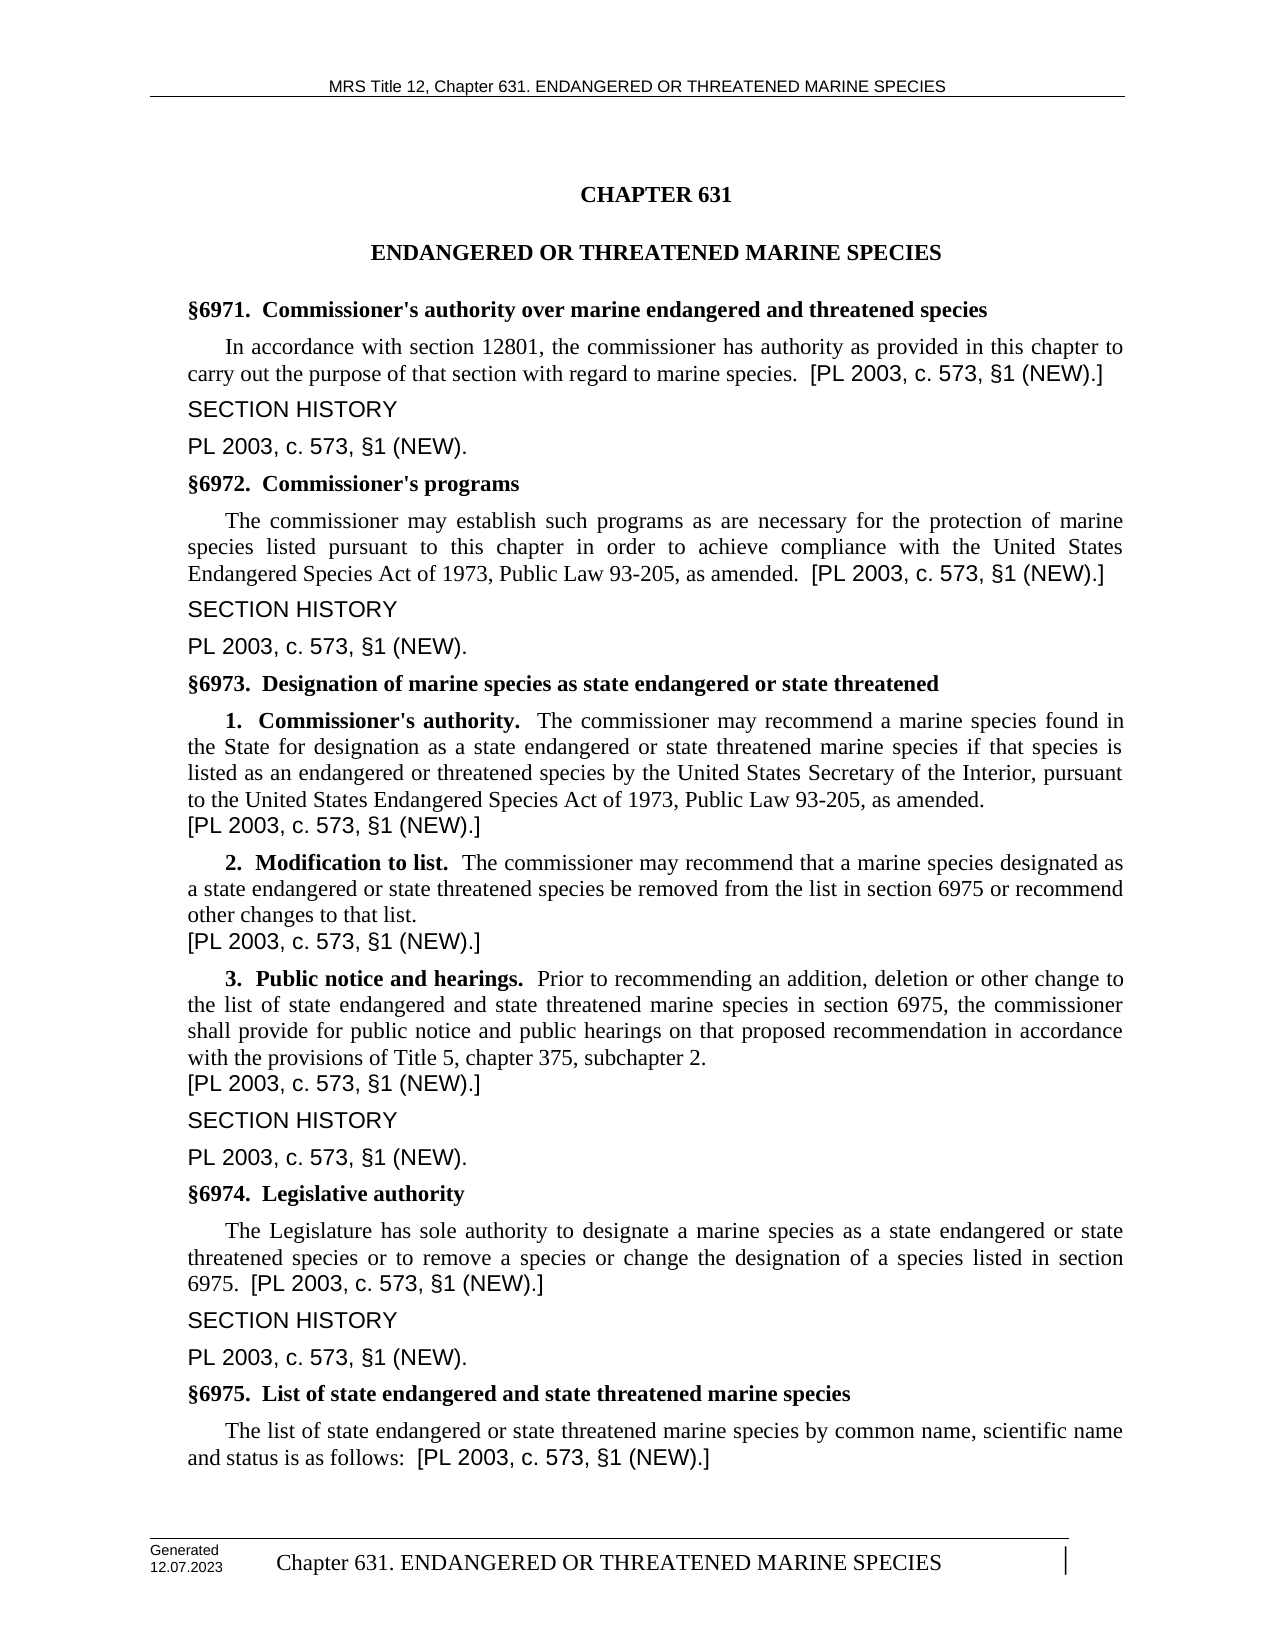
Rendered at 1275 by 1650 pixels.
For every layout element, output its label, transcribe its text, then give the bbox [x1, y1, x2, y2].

text 2. Modification to list. The commissioner may recommend that a marine species designated as a state endangered or state threatened species be removed from the list in section 6975 or recommend other changes to that list. [187, 849, 1125, 928]
text PL 2003, c. 573, §1 (NEW). [187, 1144, 1125, 1170]
text §6971. Commissioner's authority over marine endangered and threatened species [187, 296, 1125, 323]
text SECTION HISTORY [187, 596, 1125, 623]
text §6974. Legislative authority [187, 1180, 1125, 1207]
text In accordance with section 12801, the commissioner has authority as provided in this chapter to carry out the purpose of that section with regard to marine species. [PL 2003, c. 573, §1 (NEW).] [187, 333, 1125, 386]
text SECTION HISTORY [187, 1107, 1125, 1133]
text 3. Public notice and hearings. Prior to recommending an addition, deletion or other change to the list of state endangered and state threatened marine species in section 6975, the commissioner shall provide for public notice and public hearings on that proposed recommendation in accordance with the provisions of Title 5, chapter 375, subchapter 2. [187, 965, 1125, 1070]
text §6973. Designation of marine species as state endangered or state threatened [187, 670, 1125, 696]
text PL 2003, c. 573, §1 (NEW). [187, 1343, 1125, 1370]
text [PL 2003, c. 573, §1 (NEW).] [187, 1070, 1125, 1096]
text [PL 2003, c. 573, §1 (NEW).] [187, 812, 1125, 838]
text 1. Commissioner's authority. The commissioner may recommend a marine species found in the State for designation as a state endangered or state threatened marine species if that species is listed as an endangered or threatened species by the United States Secretary of the Interior, pursuant to the United States Endangered Species Act of 1973, Public Law 93-205, as amended. [187, 707, 1125, 812]
text The list of state endangered or state threatened marine species by common name, scientific name and status is as follows: [PL 2003, c. 573, §1 (NEW).] [187, 1417, 1125, 1470]
text The commissioner may establish such programs as are necessary for the protection of marine species listed pursuant to this chapter in order to achieve compliance with the United States Endangered Species Act of 1973, Public Law 93-205, as amended. [PL 2003, c. 573, §1 (NEW).] [187, 507, 1125, 586]
text [PL 2003, c. 573, §1 (NEW).] [187, 928, 1125, 954]
text ENDANGERED OR THREATENED MARINE SPECIES [187, 239, 1125, 265]
text The Legislature has sole authority to designate a marine species as a state endangered or state threatened species or to remove a species or change the designation of a species listed in section 6975. [PL 2003, c. 573, §1 (NEW).] [187, 1217, 1125, 1296]
text PL 2003, c. 573, §1 (NEW). [187, 433, 1125, 459]
text SECTION HISTORY [187, 1307, 1125, 1333]
text §6975. List of state endangered and state threatened marine species [187, 1380, 1125, 1407]
text CHAPTER 631 [187, 181, 1125, 208]
text SECTION HISTORY [187, 396, 1125, 423]
text PL 2003, c. 573, §1 (NEW). [187, 633, 1125, 659]
text §6972. Commissioner's programs [187, 470, 1125, 496]
